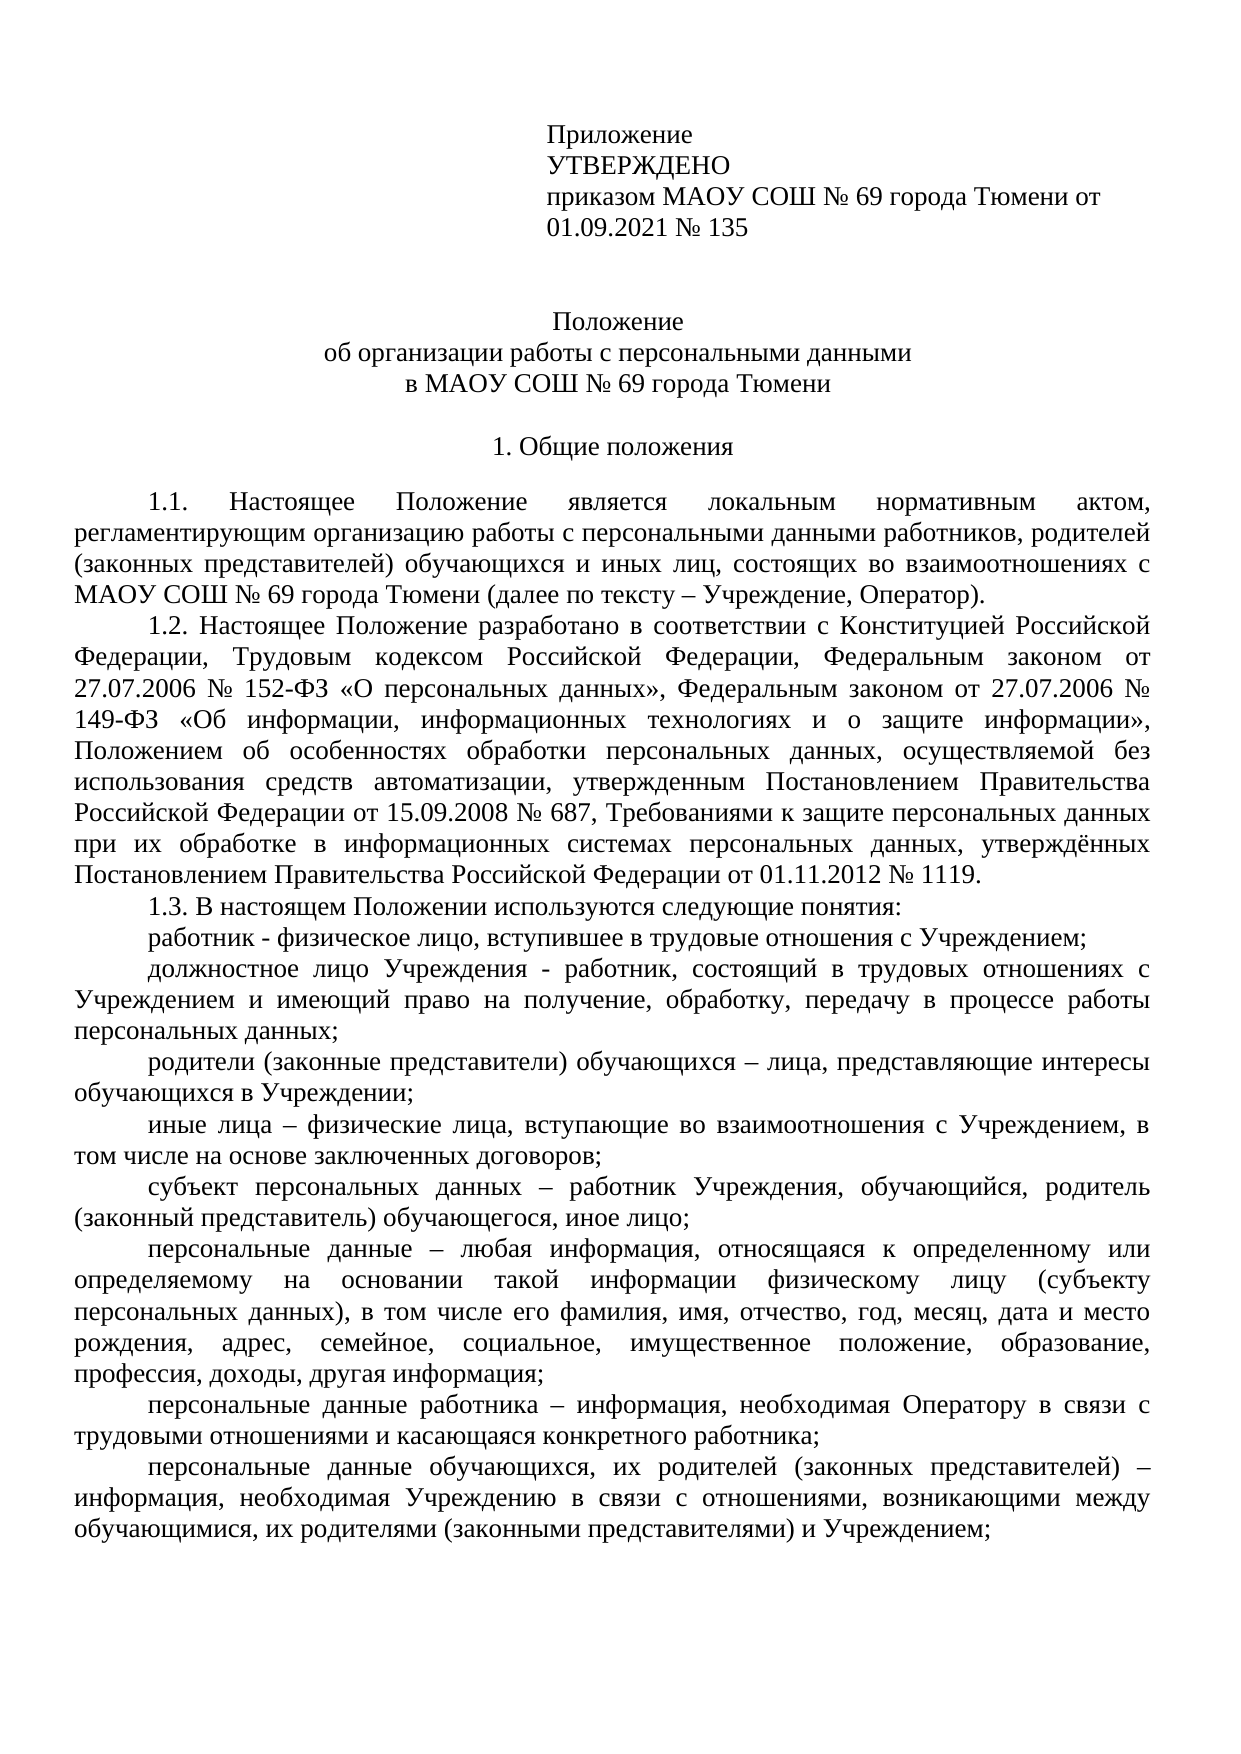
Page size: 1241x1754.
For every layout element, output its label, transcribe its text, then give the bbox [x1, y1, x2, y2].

text работник - физическое лицо, вступившее в трудовые отношения с Учреждением; [74, 921, 1152, 952]
text родители (законные представители) обучающихся – лица, представляющие интересы обучающихся в Учреждении; [74, 1045, 1152, 1108]
text 1.3. В настоящем Положении используются следующие понятия: [74, 890, 1152, 921]
text приказом МАОУ СОШ № 69 города Тюмени от 01.09.2021 № 135 [546, 180, 1152, 243]
text Положение [74, 305, 1162, 336]
text субъект персональных данных – работник Учреждения, обучающийся, родитель (законный представитель) обучающегося, иное лицо; [74, 1170, 1152, 1232]
text 1.1. Настоящее Положение является локальным нормативным актом, регламентирующим организацию работы с персональными данными работников, родителей (законных представителей) обучающихся и иных лиц, состоящих во взаимоотношениях с МАОУ СОШ № 69 города Тюмени (далее по тексту – Учреждение, Оператор). [74, 485, 1152, 609]
text персональные данные работника – информация, необходимая Оператору в связи с трудовыми отношениями и касающаяся конкретного работника; [74, 1388, 1152, 1450]
text должностное лицо Учреждения - работник, состоящий в трудовых отношениях с Учреждением и имеющий право на получение, обработку, передачу в процессе работы персональных данных; [74, 952, 1152, 1045]
text 1.2. Настоящее Положение разработано в соответствии с Конституцией Российской Федерации, Трудовым кодексом Российской Федерации, Федеральным законом от 27.07.2006 № 152-ФЗ «О персональных данных», Федеральным законом от 27.07.2006 № 149-ФЗ «Об информации, информационных технологиях и о защите информации», Положением об особенностях обработки персональных данных, осуществляемой без использования средств автоматизации, утвержденным Постановлением Правительства Российской Федерации от 15.09.2008 № 687, Требованиями к защите персональных данных при их обработке в информационных системах персональных данных, утверждённых Постановлением Правительства Российской Федерации от 01.11.2012 № 1119. [74, 609, 1152, 890]
text в МАОУ СОШ № 69 города Тюмени [74, 367, 1162, 398]
text персональные данные – любая информация, относящаяся к определенному или определяемому на основании такой информации физическому лицу (субъекту персональных данных), в том числе его фамилия, имя, отчество, год, месяц, дата и место рождения, адрес, семейное, социальное, имущественное положение, образование, профессия, доходы, другая информация; [74, 1232, 1152, 1388]
text Приложение [546, 118, 1152, 149]
text УТВЕРЖДЕНО [546, 149, 1152, 180]
text персональные данные обучающихся, их родителей (законных представителей) – информация, необходимая Учреждению в связи с отношениями, возникающими между обучающимися, их родителями (законными представителями) и Учреждением; [74, 1450, 1152, 1544]
text об организации работы с персональными данными [74, 336, 1162, 367]
text иные лица – физические лица, вступающие во взаимоотношения с Учреждением, в том числе на основе заключенных договоров; [74, 1108, 1152, 1170]
text 1. Общие положения [74, 429, 1152, 461]
